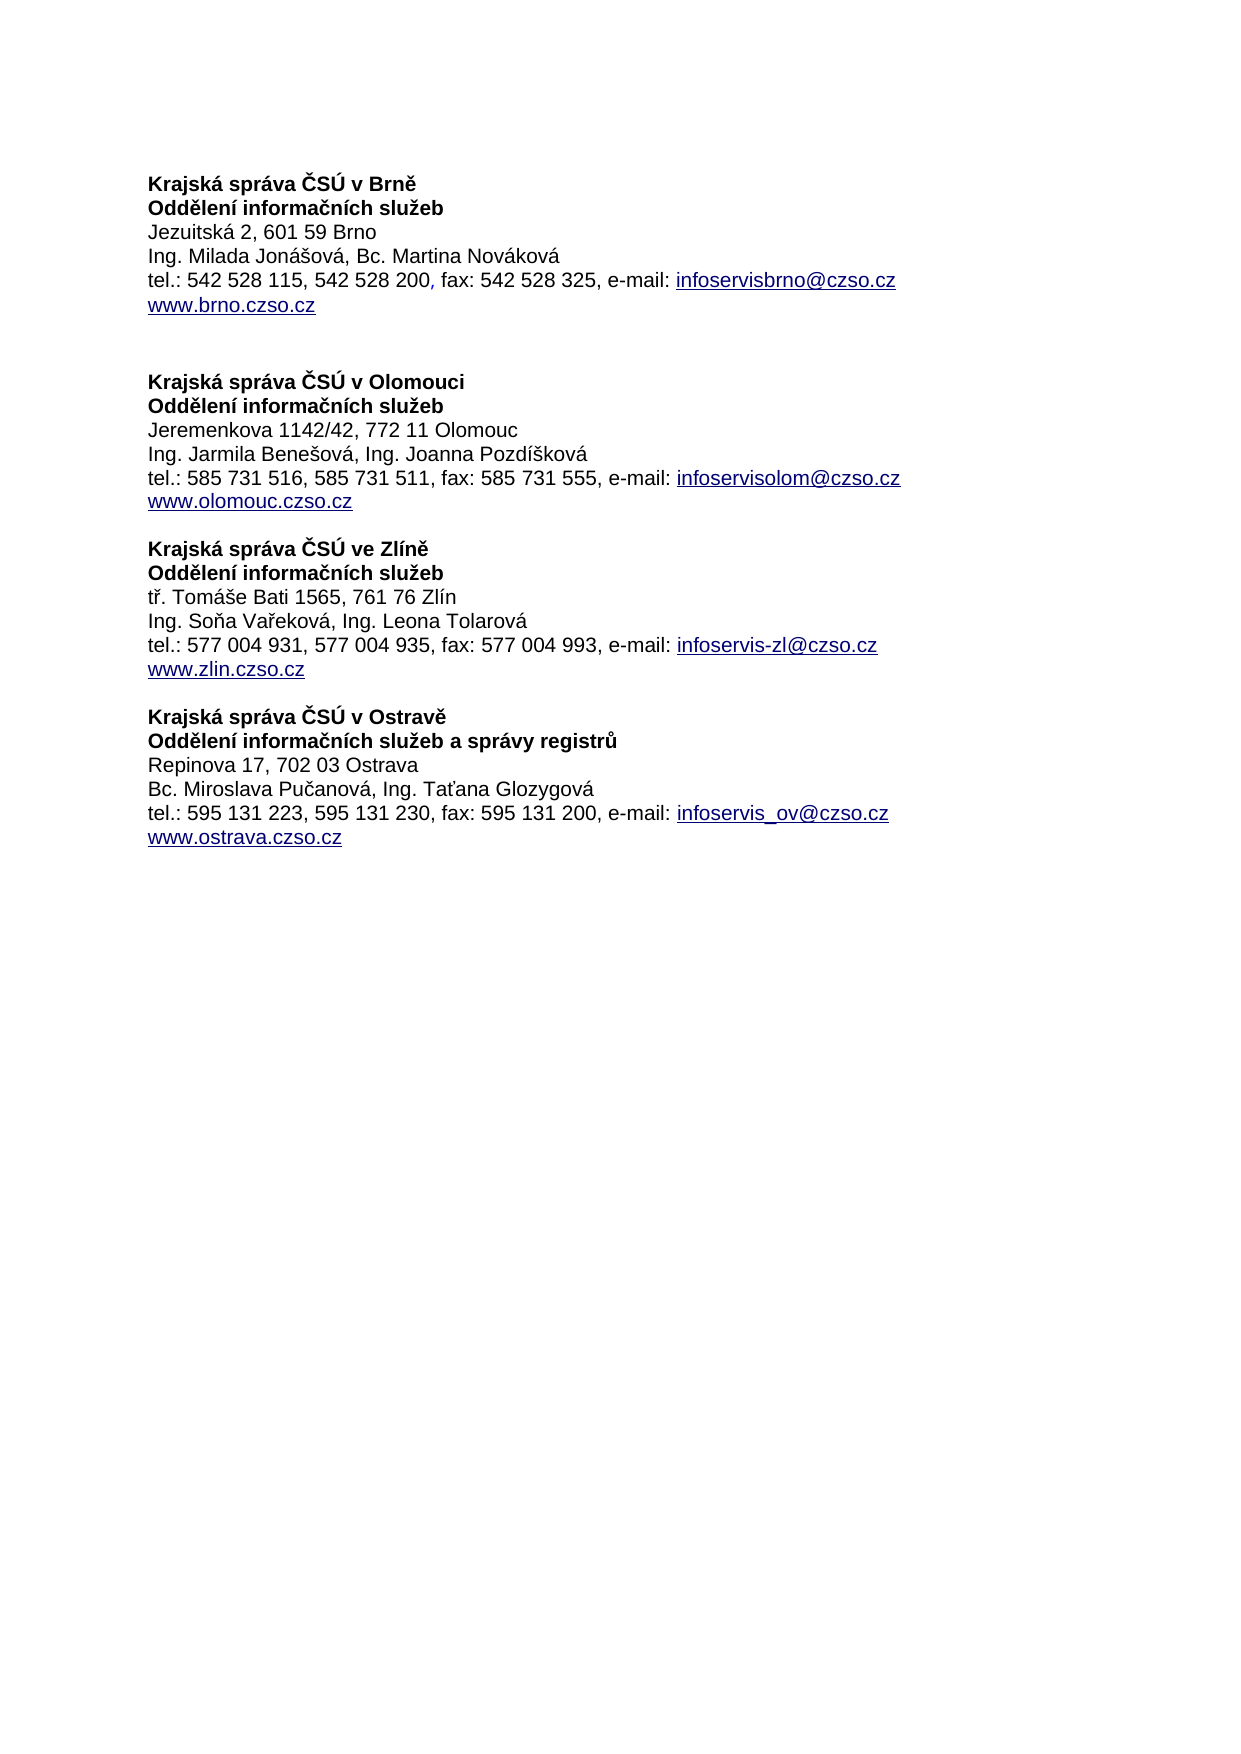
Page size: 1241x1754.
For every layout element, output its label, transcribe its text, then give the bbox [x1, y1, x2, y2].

text Krajská správa ČSÚ v Olomouci [148, 369, 1093, 393]
text Oddělení informačních služeb Jezuitská 2, 601 59 Brno Ing. Milada Jonášová, Bc. Martina Nováková tel.: 542 528 115, 542 528 200, fax: 542 528 325, e-mail: infoservisbrno@czso.cz www.brno.czso.cz [148, 196, 1093, 369]
text Oddělení informačních služeb Jeremenkova 1142/42, 772 11 Olomouc Ing. Jarmila Benešová, Ing. Joanna Pozdíšková tel.: 585 731 516, 585 731 511, fax: 585 731 555, e-mail: infoservisolom@czso.cz www.olomouc.czso.cz Krajská správa ČSÚ ve Zlíně [148, 393, 1093, 561]
text www.ostrava.czso.cz [148, 825, 1093, 849]
text Oddělení informačních služeb a správy registrů Repinova 17, 702 03 Ostrava [148, 729, 1093, 777]
text Bc. Miroslava Pučanová, Ing. Taťana Glozygová [148, 777, 1093, 801]
text tel.: 595 131 223, 595 131 230, fax: 595 131 200, e-mail: infoservis_ov@czso.cz [148, 801, 1093, 825]
text Krajská správa ČSÚ v Brně [148, 172, 1093, 196]
text Oddělení informačních služeb tř. Tomáše Bati 1565, 761 76 Zlín Ing. Soňa Vařeková, Ing. Leona Tolarová tel.: 577 004 931, 577 004 935, fax: 577 004 993, e-mail: infoservis-zl@czso.cz www.zlin.czso.cz Krajská správa ČSÚ v Ostravě [148, 561, 1093, 729]
